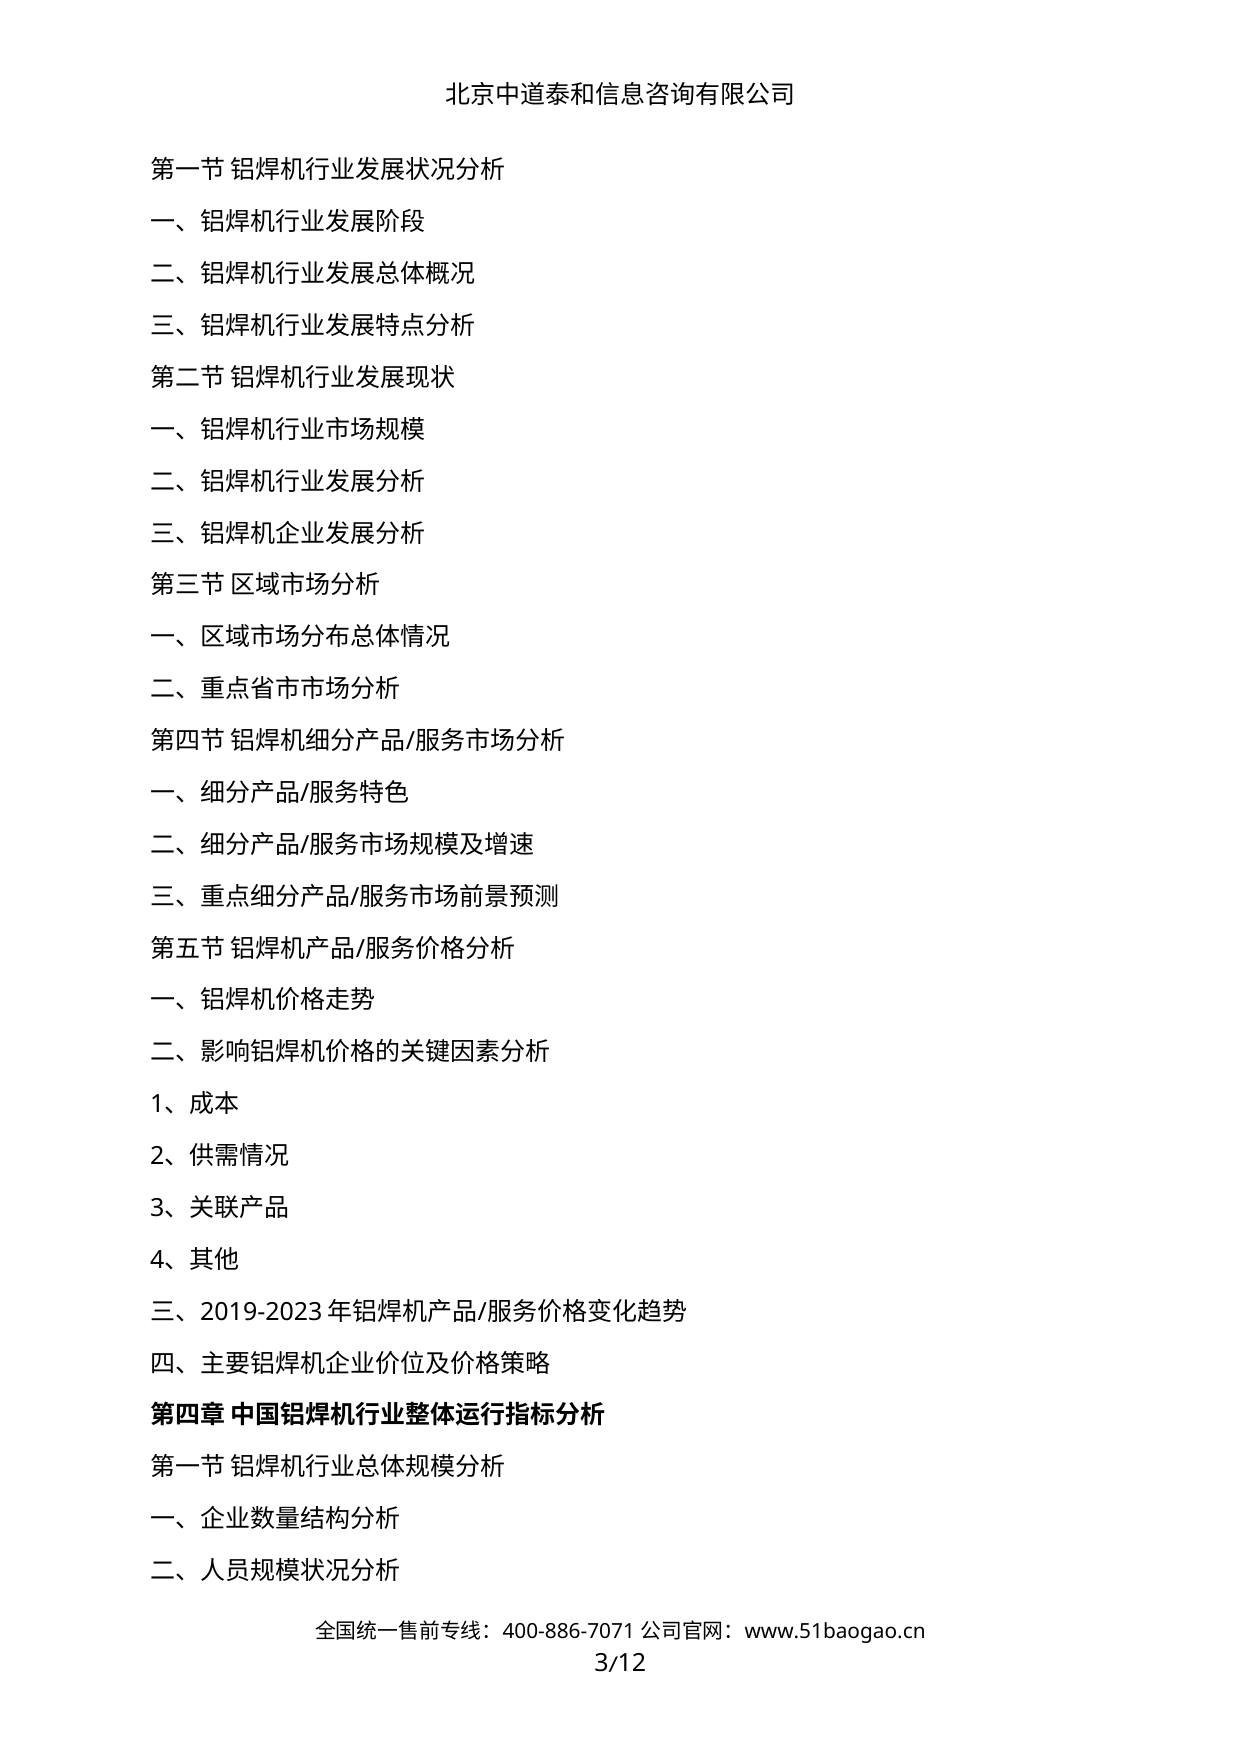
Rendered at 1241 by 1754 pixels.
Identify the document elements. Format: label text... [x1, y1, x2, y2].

text 二、铝焊机行业发展总体概况 [150, 254, 1090, 290]
text 二、重点省市市场分析 [150, 669, 1090, 705]
text 第五节 铝焊机产品/服务价格分析 [150, 928, 1090, 964]
text 3、关联产品 [150, 1187, 1090, 1224]
text 三、铝焊机行业发展特点分析 [150, 306, 1090, 342]
text 第一节 铝焊机行业发展状况分析 [150, 150, 1090, 186]
text 一、铝焊机价格走势 [150, 980, 1090, 1016]
text 1、成本 [150, 1084, 1090, 1120]
text 第四节 铝焊机细分产品/服务市场分析 [150, 721, 1090, 757]
text 二、细分产品/服务市场规模及增速 [150, 824, 1090, 861]
text 一、铝焊机行业发展阶段 [150, 202, 1090, 238]
text 4、其他 [150, 1239, 1090, 1276]
text 第三节 区域市场分析 [150, 565, 1090, 601]
text 一、区域市场分布总体情况 [150, 617, 1090, 653]
text 一、企业数量结构分析 [150, 1499, 1090, 1535]
text 三、2019-2023年铝焊机产品/服务价格变化趋势 [150, 1291, 1090, 1327]
text 四、主要铝焊机企业价位及价格策略 [150, 1343, 1090, 1379]
text 第一节 铝焊机行业总体规模分析 [150, 1447, 1090, 1483]
text 二、铝焊机行业发展分析 [150, 461, 1090, 497]
text 三、铝焊机企业发展分析 [150, 513, 1090, 549]
text 第四章 中国铝焊机行业整体运行指标分析 [150, 1395, 1090, 1431]
text 一、铝焊机行业市场规模 [150, 409, 1090, 446]
text 第二节 铝焊机行业发展现状 [150, 357, 1090, 394]
text 2、供需情况 [150, 1136, 1090, 1172]
text 二、人员规模状况分析 [150, 1551, 1090, 1587]
text 一、细分产品/服务特色 [150, 772, 1090, 809]
text 三、重点细分产品/服务市场前景预测 [150, 876, 1090, 912]
text 二、影响铝焊机价格的关键因素分析 [150, 1032, 1090, 1068]
